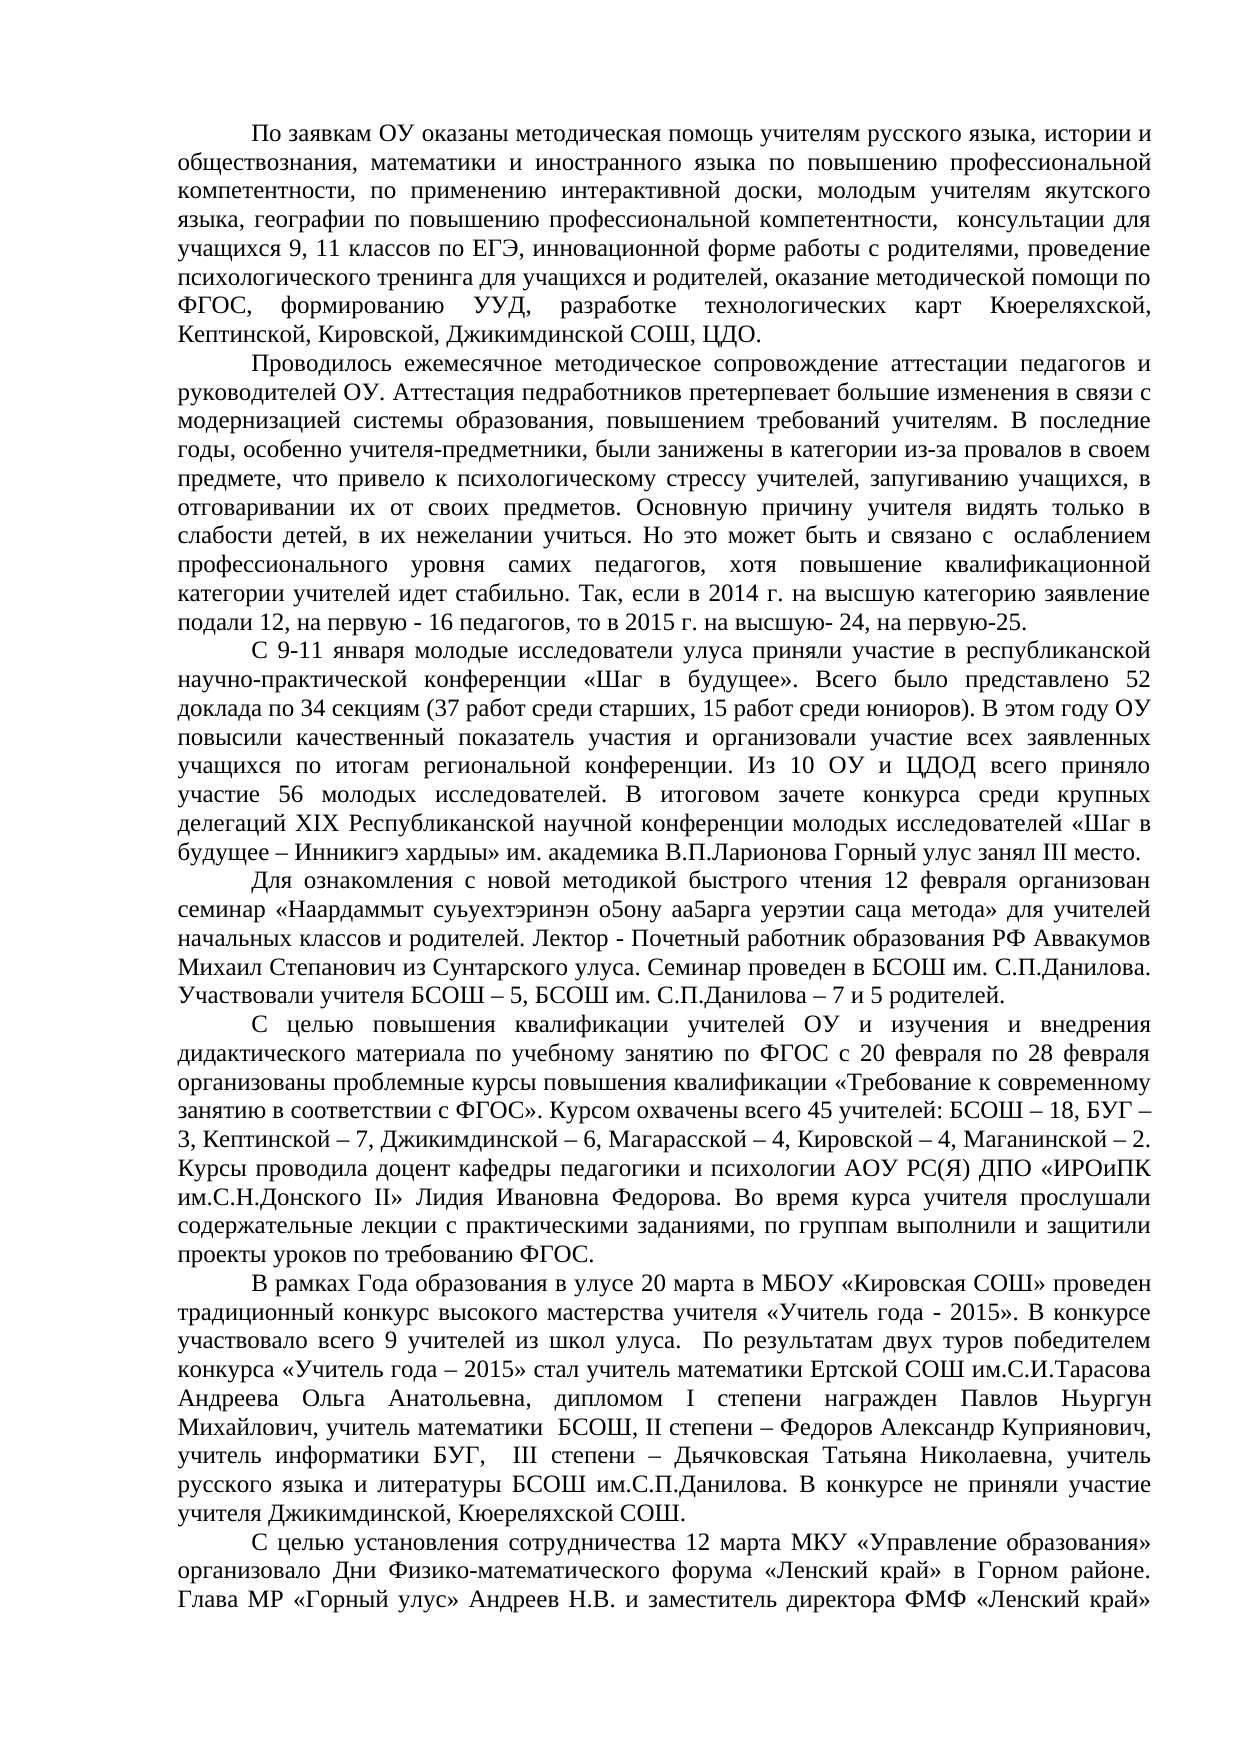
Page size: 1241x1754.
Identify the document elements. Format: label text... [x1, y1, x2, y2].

text В рамках Года образования в улусе 20 марта в МБОУ «Кировская СОШ» проведен традиционный конкурс высокого мастерства учителя «Учитель года - 2015». В конкурсе участвовало всего 9 учителей из школ улуса. По результатам двух туров победителем конкурса «Учитель года – 2015» стал учитель математики Ертской СОШ им.С.И.Тарасова Андреева Ольга Анатольевна, дипломом I степени награжден Павлов Ньургун Михайлович, учитель математики БСОШ, II степени – Федоров Александр Куприянович, учитель информатики БУГ, III степени – Дьячковская Татьяна Николаевна, учитель русского языка и литературы БСОШ им.С.П.Данилова. В конкурсе не приняли участие учителя Джикимдинской, Кюереляхской СОШ. [177, 1268, 1152, 1527]
text С 9-11 января молодые исследователи улуса приняли участие в республиканской научно-практической конференции «Шаг в будущее». Всего было представлено 52 доклада по 34 секциям (37 работ среди старших, 15 работ среди юниоров). В этом году ОУ повысили качественный показатель участия и организовали участие всех заявленных учащихся по итогам региональной конференции. Из 10 ОУ и ЦДОД всего приняло участие 56 молодых исследователей. В итоговом зачете конкурса среди крупных делегаций XIX Республиканской научной конференции молодых исследователей «Шаг в будущее – Инникигэ хардыы» им. академика В.П.Ларионова Горный улус занял III место. [177, 636, 1152, 866]
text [177, 1527, 1152, 1613]
text Для ознакомления с новой методикой быстрого чтения 12 февраля организован семинар «Наардаммыт суьуехтэринэн о5ону аа5арга уерэтии саца метода» для учителей начальных классов и родителей. Лектор - Почетный работник образования РФ Аввакумов Михаил Степанович из Сунтарского улуса. Семинар проведен в БСОШ им. С.П.Данилова. Участвовали учителя БСОШ – 5, БСОШ им. С.П.Данилова – 7 и 5 родителей. [177, 866, 1152, 1009]
text По заявкам ОУ оказаны методическая помощь учителям русского языка, истории и обществознания, математики и иностранного языка по повышению профессиональной компетентности, по применению интерактивной доски, молодым учителям якутского языка, географии по повышению профессиональной компетентности, консультации для учащихся 9, 11 классов по ЕГЭ, инновационной форме работы с родителями, проведение психологического тренинга для учащихся и родителей, оказание методической помощи по ФГОС, формированию УУД, разработке технологических карт Кюереляхской, Кептинской, Кировской, Джикимдинской СОШ, ЦДО. [177, 118, 1152, 348]
text С целью повышения квалификации учителей ОУ и изучения и внедрения дидактического материала по учебному занятию по ФГОС с 20 февраля по 28 февраля организованы проблемные курсы повышения квалификации «Требование к современному занятию в соответствии с ФГОС». Курсом охвачены всего 45 учителей: БСОШ – 18, БУГ – 3, Кептинской – 7, Джикимдинской – 6, Магарасской – 4, Кировской – 4, Маганинской – 2. Курсы проводила доцент кафедры педагогики и психологии АОУ РС(Я) ДПО «ИРОиПК им.С.Н.Донского II» Лидия Ивановна Федорова. Во время курса учителя прослушали содержательные лекции с практическими заданиями, по группам выполнили и защитили проекты уроков по требованию ФГОС. [177, 1009, 1152, 1268]
text Проводилось ежемесячное методическое сопровождение аттестации педагогов и руководителей ОУ. Аттестация педработников претерпевает большие изменения в связи с модернизацией системы образования, повышением требований учителям. В последние годы, особенно учителя-предметники, были занижены в категории из-за провалов в своем предмете, что привело к психологическому стрессу учителей, запугиванию учащихся, в отговаривании их от своих предметов. Основную причину учителя видять только в слабости детей, в их нежелании учиться. Но это может быть и связано с ослаблением профессионального уровня самих педагогов, хотя повышение квалификационной категории учителей идет стабильно. Так, если в 2014 г. на высшую категорию заявление подали 12, на первую - 16 педагогов, то в 2015 г. на высшую- 24, на первую-25. [177, 348, 1152, 636]
